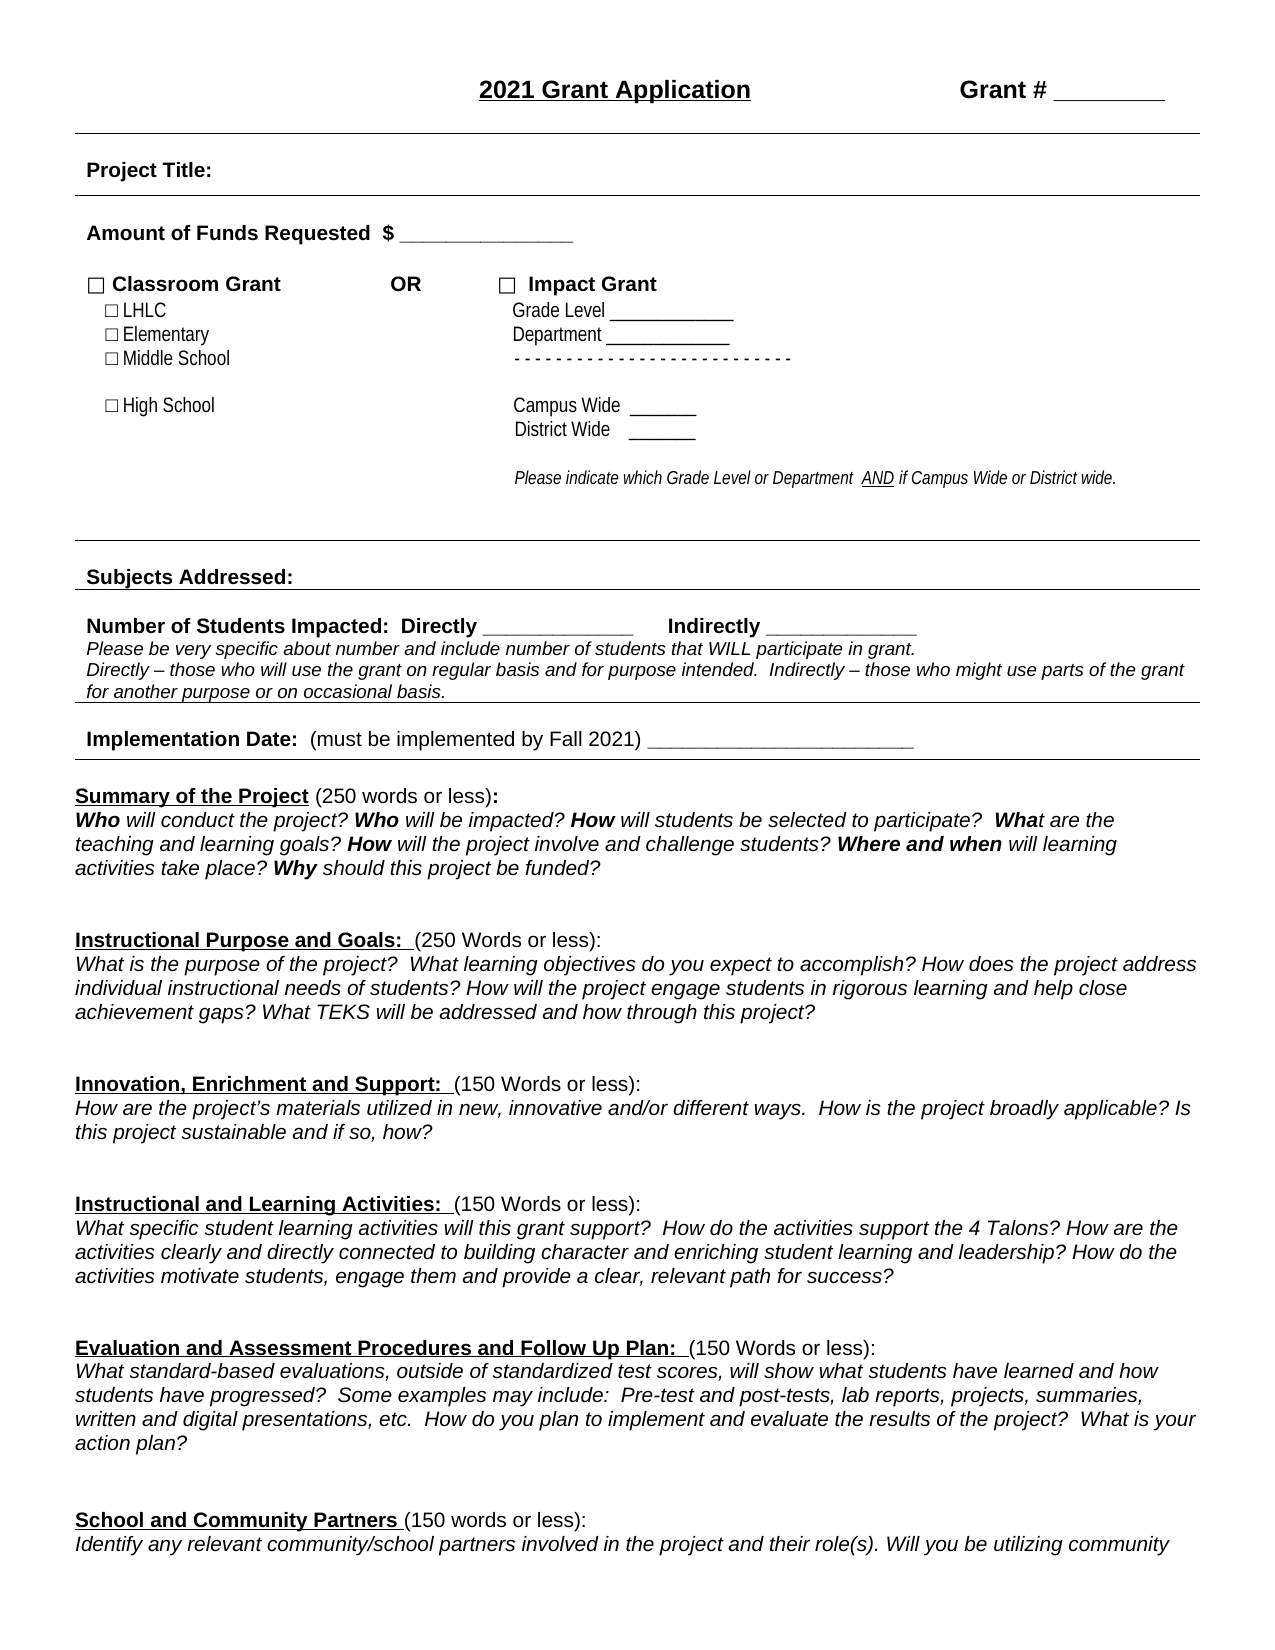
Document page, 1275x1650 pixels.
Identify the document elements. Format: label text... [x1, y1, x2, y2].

table_cell Number of Students Impacted: Directly _____________ Indirectly _____________ Please be very specific about number and include number of students that WILL participate in grant. Directly – those who will use the grant on regular basis and for purpose intended. Indirectly – those who might use parts of the grant for another purpose or on occasional basis. [75, 590, 1200, 702]
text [75, 1508, 1200, 1556]
text Who will conduct the project? Who will be impacted? How will students be selected to participate? What are the teaching and learning goals? How will the project involve and challenge students? Where and when will learning activities take place? Why should this project be funded? [75, 808, 1200, 880]
text What specific student learning activities will this grant support? How do the activities support the 4 Talons? How are the activities clearly and directly connected to building character and enriching student learning and leadership? How do the activities motivate students, engage them and provide a clear, relevant path for success? [75, 1216, 1200, 1287]
text Summary of the Project (250 words or less): [75, 784, 1200, 808]
table_cell Subjects Addressed: [75, 541, 1200, 588]
text Instructional and Learning Activities: (150 Words or less): [75, 1192, 1200, 1216]
table_cell Implementation Date: (must be implemented by Fall 2021) _______________________ [75, 703, 1200, 759]
text Innovation, Enrichment and Support: (150 Words or less): How are the project’s materials utilized in new, innovative and/or different ways. How is the project broadly applicable? Is this project sustainable and if so, how? [75, 1072, 1200, 1144]
text Instructional Purpose and Goals: (250 Words or less): What is the purpose of the project? What learning objectives do you expect to accomplish? How does the project address individual instructional needs of students? How will the project engage students in rigorous learning and help close achievement gaps? What TEKS will be addressed and how through this project? [75, 928, 1200, 1024]
table_header Project Title: [75, 134, 1200, 195]
text Evaluation and Assessment Procedures and Follow Up Plan: (150 Words or less): What standard-based evaluations, outside of standardized test scores, will show what students have learned and how students have progressed? Some examples may include: Pre-test and post-tests, lab reports, projects, summaries, written and digital presentations, etc. How do you plan to implement and evaluate the results of the project? What is your action plan? [75, 1335, 1200, 1484]
text 2021 Grant Application Grant # ________ [375, 75, 1200, 104]
table_cell Amount of Funds Requested $ _______________ □ Classroom Grant OR □ Impact Grant □ LHLC Grade Level _____________ □ Elementary Department _____________ □ Middle School - - - - - - - - - - - - - - - - - - - - - - - - - - - □ High School Campus Wide _______ District Wide _______ Please indicate which Grade Level or Department AND if Campus Wide or District wide. [75, 196, 1200, 539]
